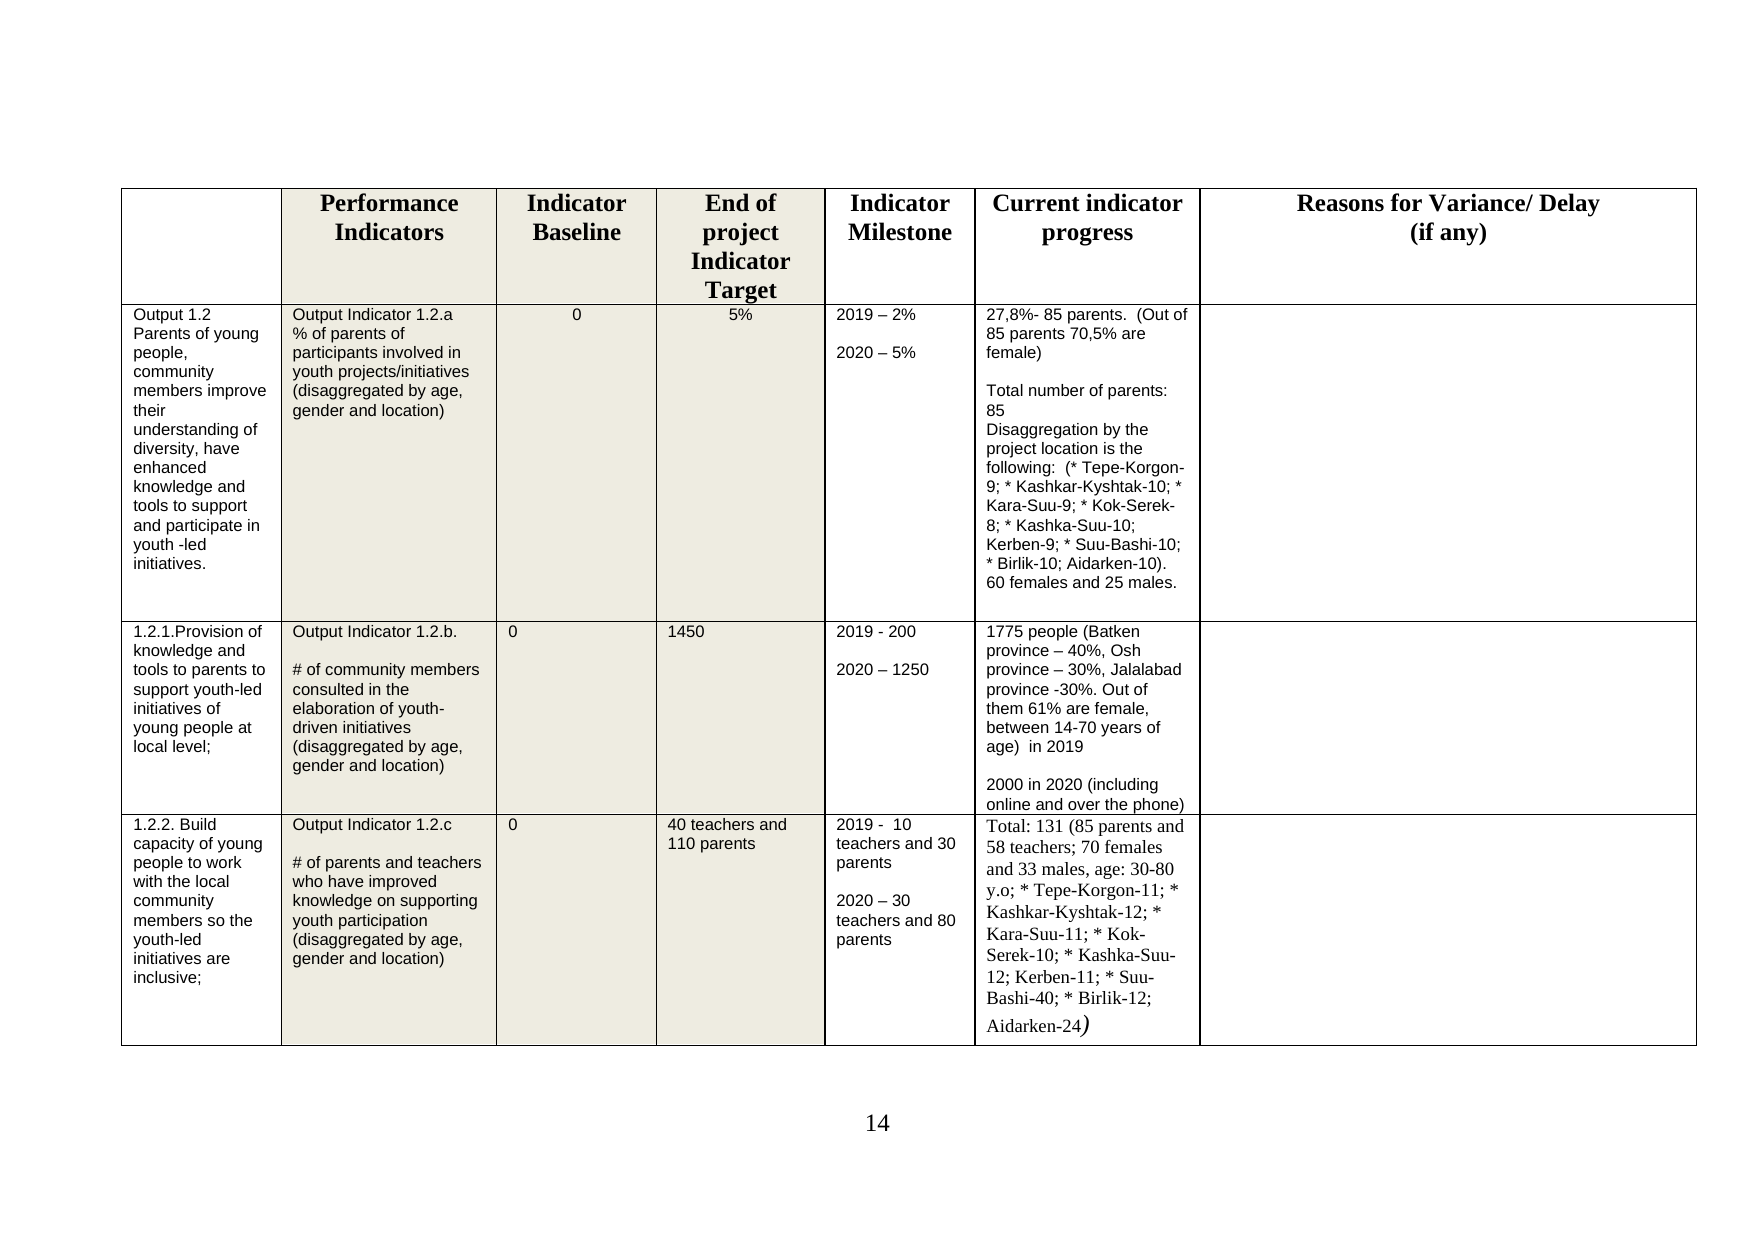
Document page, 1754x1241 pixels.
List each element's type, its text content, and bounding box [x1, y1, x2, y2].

table_header Performance Indicators [282, 189, 496, 303]
table_cell 2019 – 2% 2020 – 5% [826, 305, 974, 621]
table_header [122, 189, 281, 303]
table_cell 0 [497, 815, 656, 1044]
table_cell 1775 people (Batken province – 40%, Osh province – 30%, Jalalabad province -30%. Out of them 61% are female, between 14-70 years of age) in 2019 2000 in 2020 (including online and over the phone) [976, 622, 1199, 813]
table_cell Output Indicator 1.2.a % of parents of participants involved in youth projects/initiatives (disaggregated by age, gender and location) [282, 305, 496, 621]
table_header Indicator Baseline [497, 189, 656, 303]
table_cell 5% [657, 305, 824, 621]
table_cell 0 [497, 622, 656, 813]
table_cell 40 teachers and 110 parents [657, 815, 824, 1044]
table_cell 0 [497, 305, 656, 621]
table_header Indicator Milestone [826, 189, 974, 303]
table_header End of project Indicator Target [657, 189, 824, 303]
table_header Current indicator progress [976, 189, 1199, 303]
table_cell Output 1.2 Parents of young people, community members improve their understanding of diversity, have enhanced knowledge and tools to support and participate in youth -led initiatives. [122, 305, 281, 621]
table_cell 1.2.1.Provision of knowledge and tools to parents to support youth-led initiatives of young people at local level; [122, 622, 281, 813]
table_cell 2019 - 10 teachers and 30 parents 2020 – 30 teachers and 80 parents [826, 815, 974, 1044]
table_cell 2019 - 200 2020 – 1250 [826, 622, 974, 813]
table_cell [1201, 815, 1696, 1044]
table_cell Output Indicator 1.2.b. # of community members consulted in the elaboration of youth-driven initiatives (disaggregated by age, gender and location) [282, 622, 496, 813]
table_cell [1201, 622, 1696, 813]
table_cell 27,8%- 85 parents. (Out of 85 parents 70,5% are female) Total number of parents: 85 Disaggregation by the project location is the following: (* Tepe-Korgon-9; * Kashkar-Kyshtak-10; * Kara-Suu-9; * Kok-Serek-8; * Kashka-Suu-10; Kerben-9; * Suu-Bashi-10; * Birlik-10; Aidarken-10). 60 females and 25 males. [976, 305, 1199, 621]
table_cell 1450 [657, 622, 824, 813]
table_header Reasons for Variance/ Delay (if any) [1201, 189, 1696, 303]
table_cell 1.2.2. Build capacity of young people to work with the local community members so the youth-led initiatives are inclusive; [122, 815, 281, 1044]
table_cell [1201, 305, 1696, 621]
